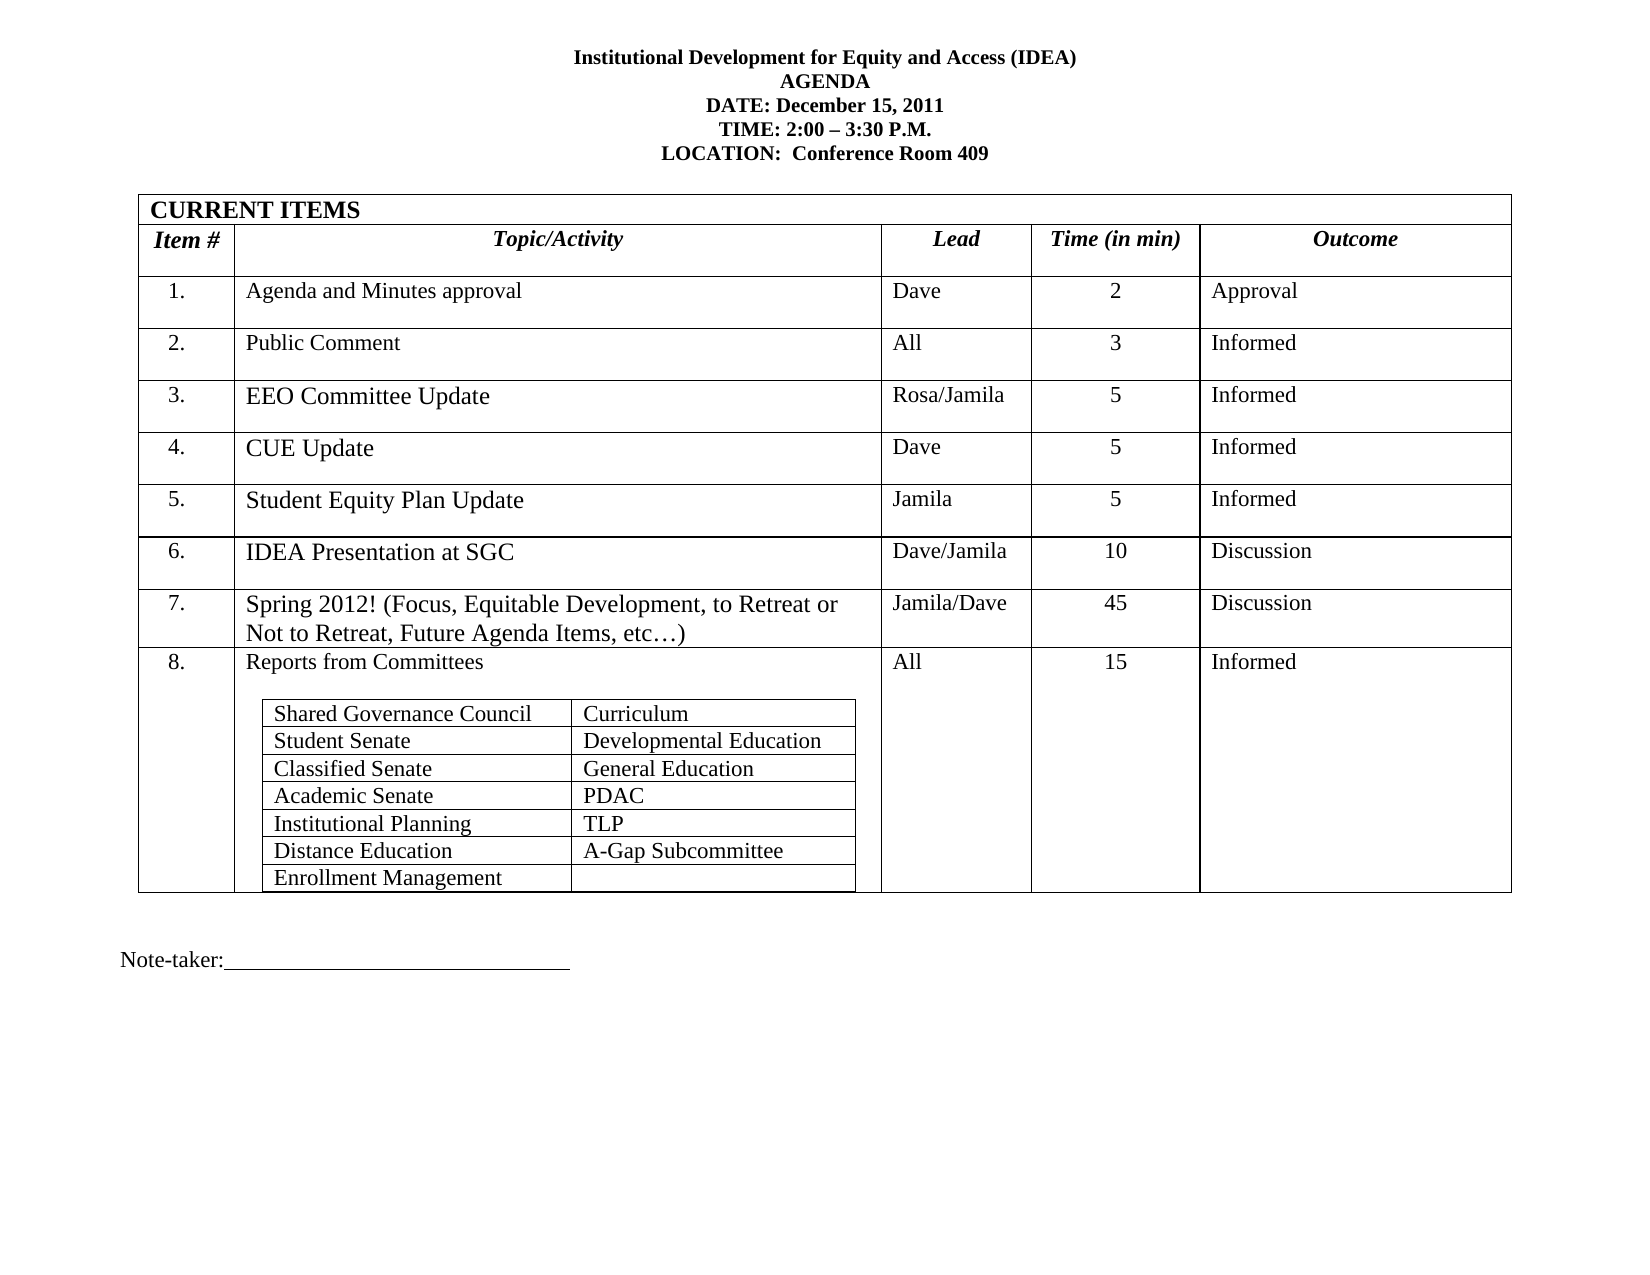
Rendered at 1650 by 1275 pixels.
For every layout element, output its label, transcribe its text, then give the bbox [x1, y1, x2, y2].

table_cell Student Equity Plan Update [235, 485, 881, 536]
table_cell Jamila [882, 485, 1031, 536]
table_cell 5 [1032, 433, 1199, 484]
table_cell Jamila/Dave [882, 590, 1031, 647]
table_cell 3 [1032, 329, 1199, 380]
text DATE: December 15, 2011 [45, 93, 1605, 117]
table_cell Outcome [1201, 225, 1511, 276]
table_cell [139, 381, 234, 432]
table_cell [139, 538, 234, 588]
text Institutional Development for Equity and Access (IDEA) [45, 45, 1605, 69]
table_cell [139, 329, 234, 380]
table_cell [139, 648, 234, 892]
table_cell Dave/Jamila [882, 538, 1031, 588]
table_cell [139, 590, 234, 647]
table_cell [139, 485, 234, 536]
text Note-taker: [45, 946, 1605, 972]
table_cell Informed [1201, 329, 1511, 380]
table_header CURRENT ITEMS [139, 195, 1511, 224]
table_cell Time (in min) [1032, 225, 1199, 276]
table_cell All [882, 648, 1031, 892]
table_cell Rosa/Jamila [882, 381, 1031, 432]
table_cell Informed [1201, 381, 1511, 432]
table_cell Agenda and Minutes approval [235, 277, 881, 328]
text TIME: 2:00 – 3:30 P.M. [45, 117, 1605, 141]
table_cell Dave [882, 277, 1031, 328]
table_cell Informed [1201, 485, 1511, 536]
table_cell Dave [882, 433, 1031, 484]
table_cell Public Comment [235, 329, 881, 380]
table_cell EEO Committee Update [235, 381, 881, 432]
table_cell 5 [1032, 381, 1199, 432]
table_cell [139, 433, 234, 484]
table_cell Discussion [1201, 538, 1511, 588]
text AGENDA [45, 69, 1605, 93]
table_cell Item # [139, 225, 234, 276]
table_cell CUE Update [235, 433, 881, 484]
table_cell Informed [1201, 648, 1511, 892]
table_cell Spring 2012! (Focus, Equitable Development, to Retreat or Not to Retreat, Future Agenda Items, etc…) [235, 590, 881, 647]
table_cell 5 [1032, 485, 1199, 536]
table_cell Reports from Committees [235, 648, 881, 892]
table_cell Discussion [1201, 590, 1511, 647]
text LOCATION: Conference Room 409 [45, 141, 1605, 194]
table_cell 15 [1032, 648, 1199, 892]
table_cell 10 [1032, 538, 1199, 588]
table_cell Informed [1201, 433, 1511, 484]
table_cell 45 [1032, 590, 1199, 647]
table_cell 2 [1032, 277, 1199, 328]
table_cell Lead [882, 225, 1031, 276]
table_cell [139, 277, 234, 328]
table_cell All [882, 329, 1031, 380]
table_cell IDEA Presentation at SGC [235, 538, 881, 588]
table_cell Approval [1201, 277, 1511, 328]
table_cell Topic/Activity [235, 225, 881, 276]
